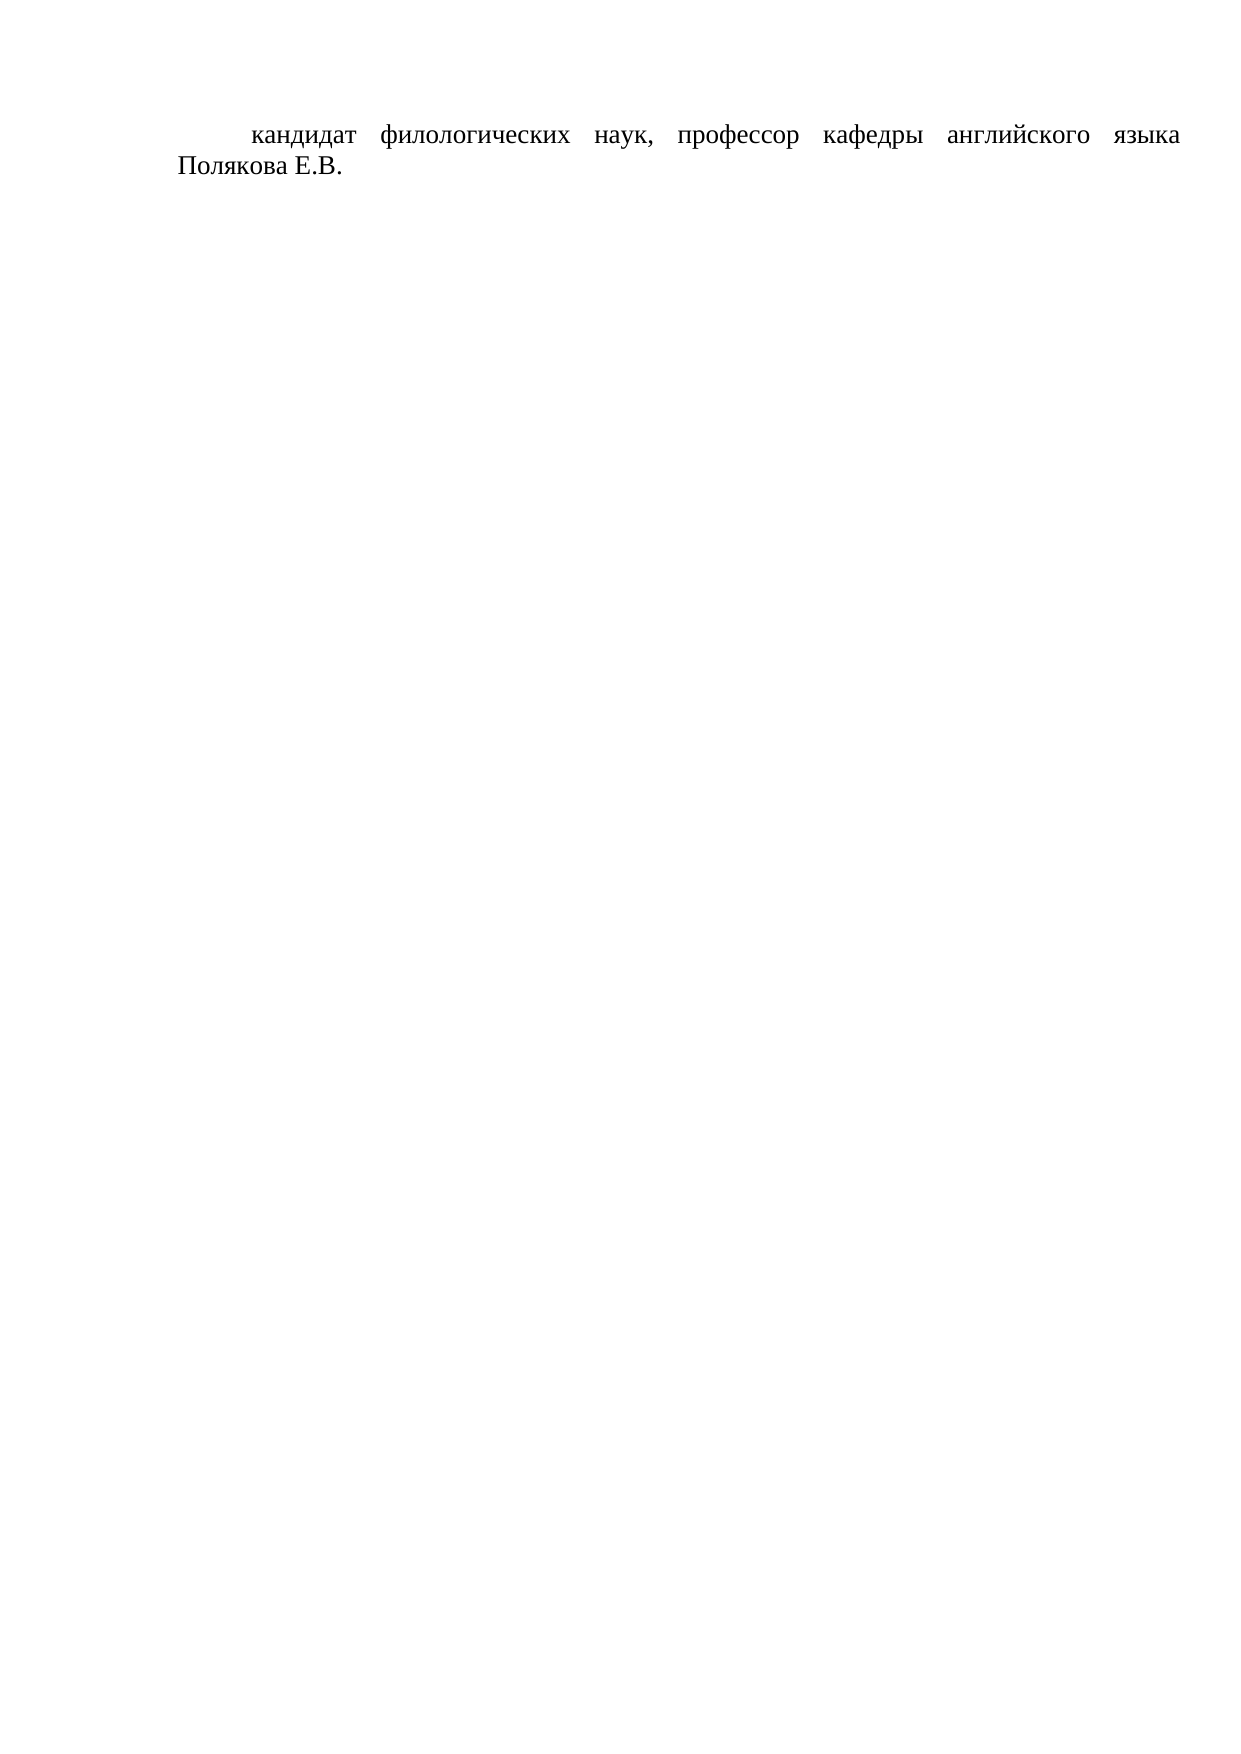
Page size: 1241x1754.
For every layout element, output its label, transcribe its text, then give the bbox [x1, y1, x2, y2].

list кандидат филологических наук, профессор кафедры английского языка Полякова Е.В. [177, 118, 1181, 180]
